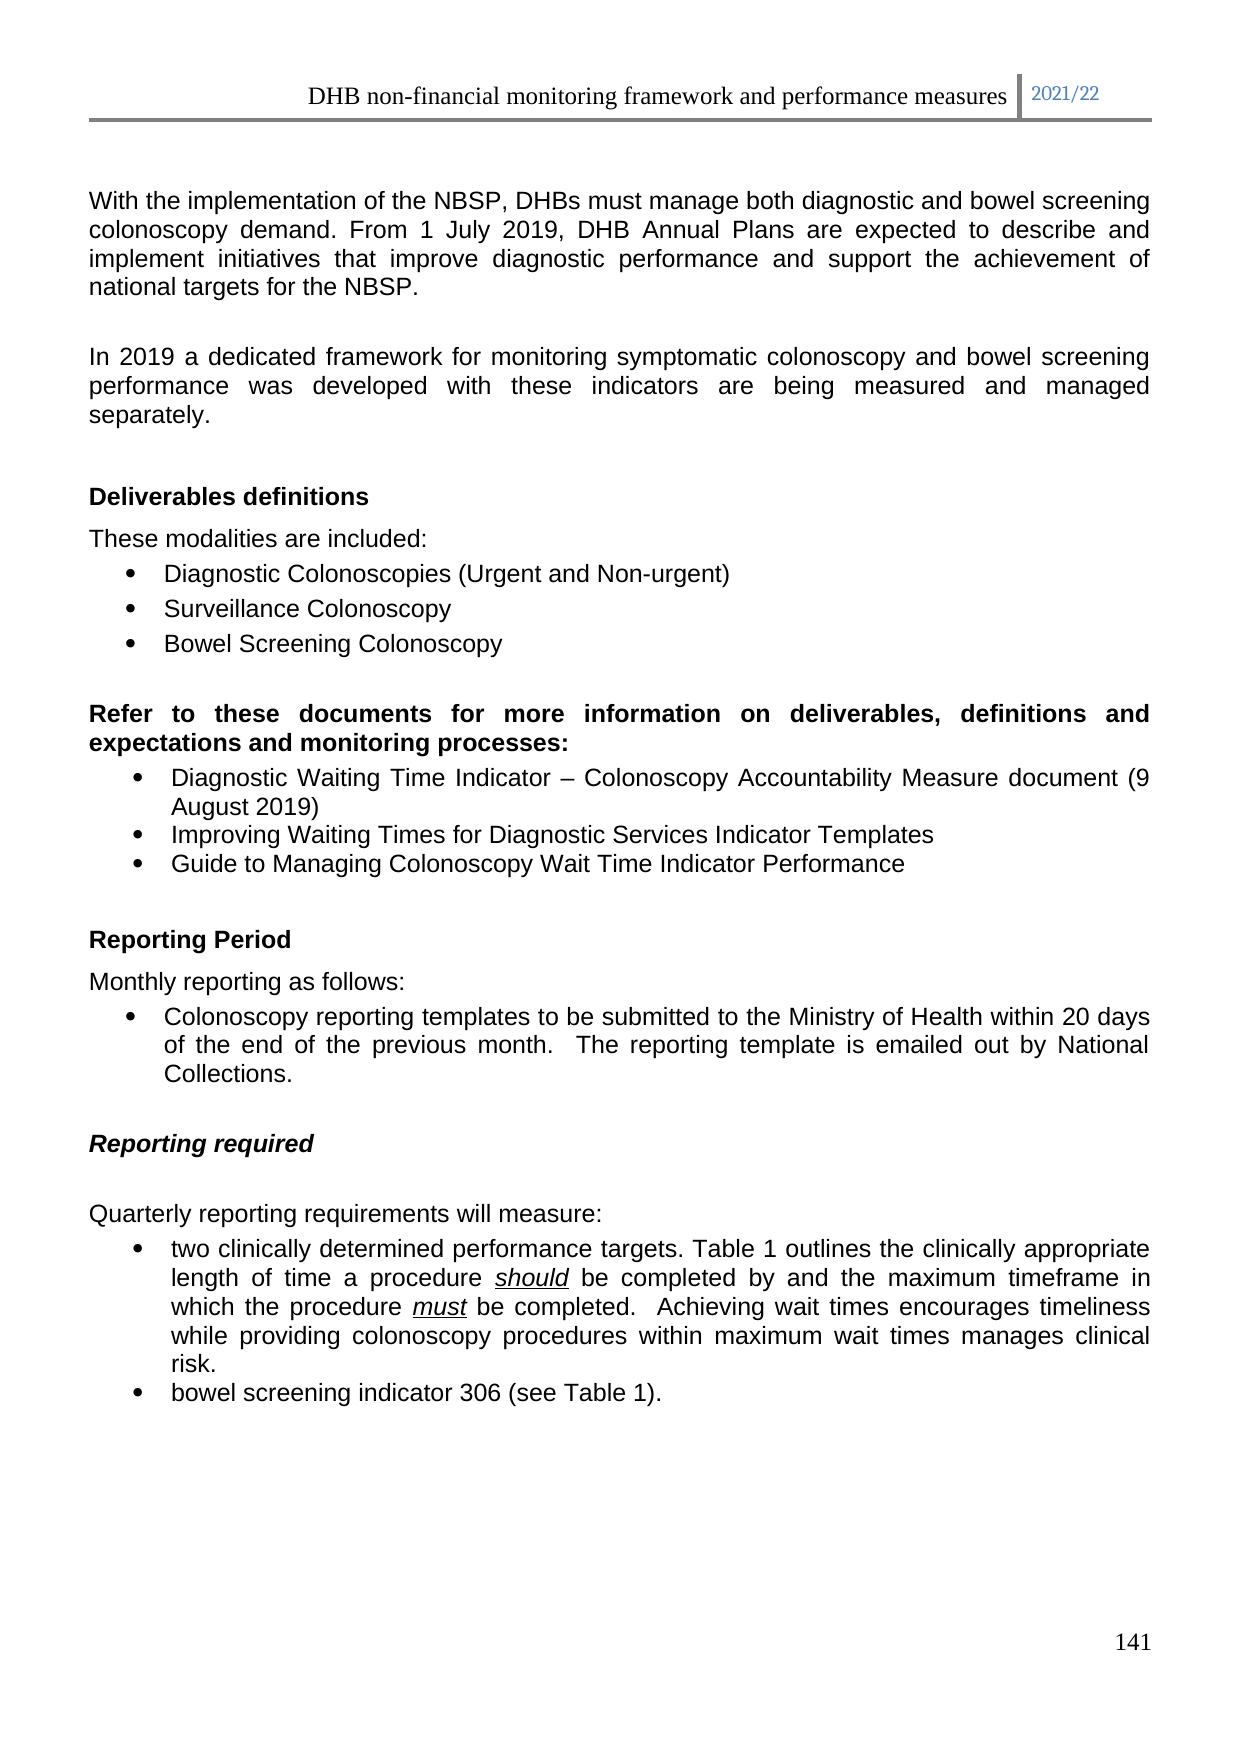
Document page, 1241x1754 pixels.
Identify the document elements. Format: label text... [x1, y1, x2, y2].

text These modalities are included: [89, 523, 1152, 552]
text In 2019 a dedicated framework for monitoring symptomatic colonoscopy and bowel screening performance was developed with these indicators are being measured and managed separately. [89, 342, 1152, 428]
text Deliverables definitions [89, 482, 1152, 511]
text Reporting Period [89, 925, 1152, 954]
list two clinically determined performance targets. Table 1 outlines the clinically appropriate length of time a procedure should be completed by and the maximum timeframe in which the procedure must be completed. Achieving wait times encourages timeliness while providing colonoscopy procedures within maximum wait times manages clinical risk. [133, 1234, 1152, 1378]
text Reporting required [89, 1129, 1152, 1158]
text Monthly reporting as follows: [89, 967, 1152, 995]
list Bowel Screening Colonoscopy [126, 629, 1152, 658]
text Refer to these documents for more information on deliverables, definitions and expectations and monitoring processes: [89, 699, 1152, 756]
list Diagnostic Waiting Time Indicator – Colonoscopy Accountability Measure document (9 August 2019) [133, 763, 1152, 820]
text With the implementation of the NBSP, DHBs must manage both diagnostic and bowel screening colonoscopy demand. From 1 July 2019, DHB Annual Plans are expected to describe and implement initiatives that improve diagnostic performance and support the achievement of national targets for the NBSP. [89, 186, 1152, 301]
list Colonoscopy reporting templates to be submitted to the Ministry of Health within 20 days of the end of the previous month. The reporting template is emailed out by National Collections. [126, 1002, 1152, 1088]
list Surveillance Colonoscopy [126, 594, 1152, 622]
list Guide to Managing Colonoscopy Wait Time Indicator Performance [133, 849, 1152, 878]
list Improving Waiting Times for Diagnostic Services Indicator Templates [133, 820, 1152, 849]
list Diagnostic Colonoscopies (Urgent and Non-urgent) [126, 558, 1152, 587]
list bowel screening indicator 306 (see Table 1). [133, 1378, 1152, 1407]
text Quarterly reporting requirements will measure: [89, 1199, 1152, 1228]
